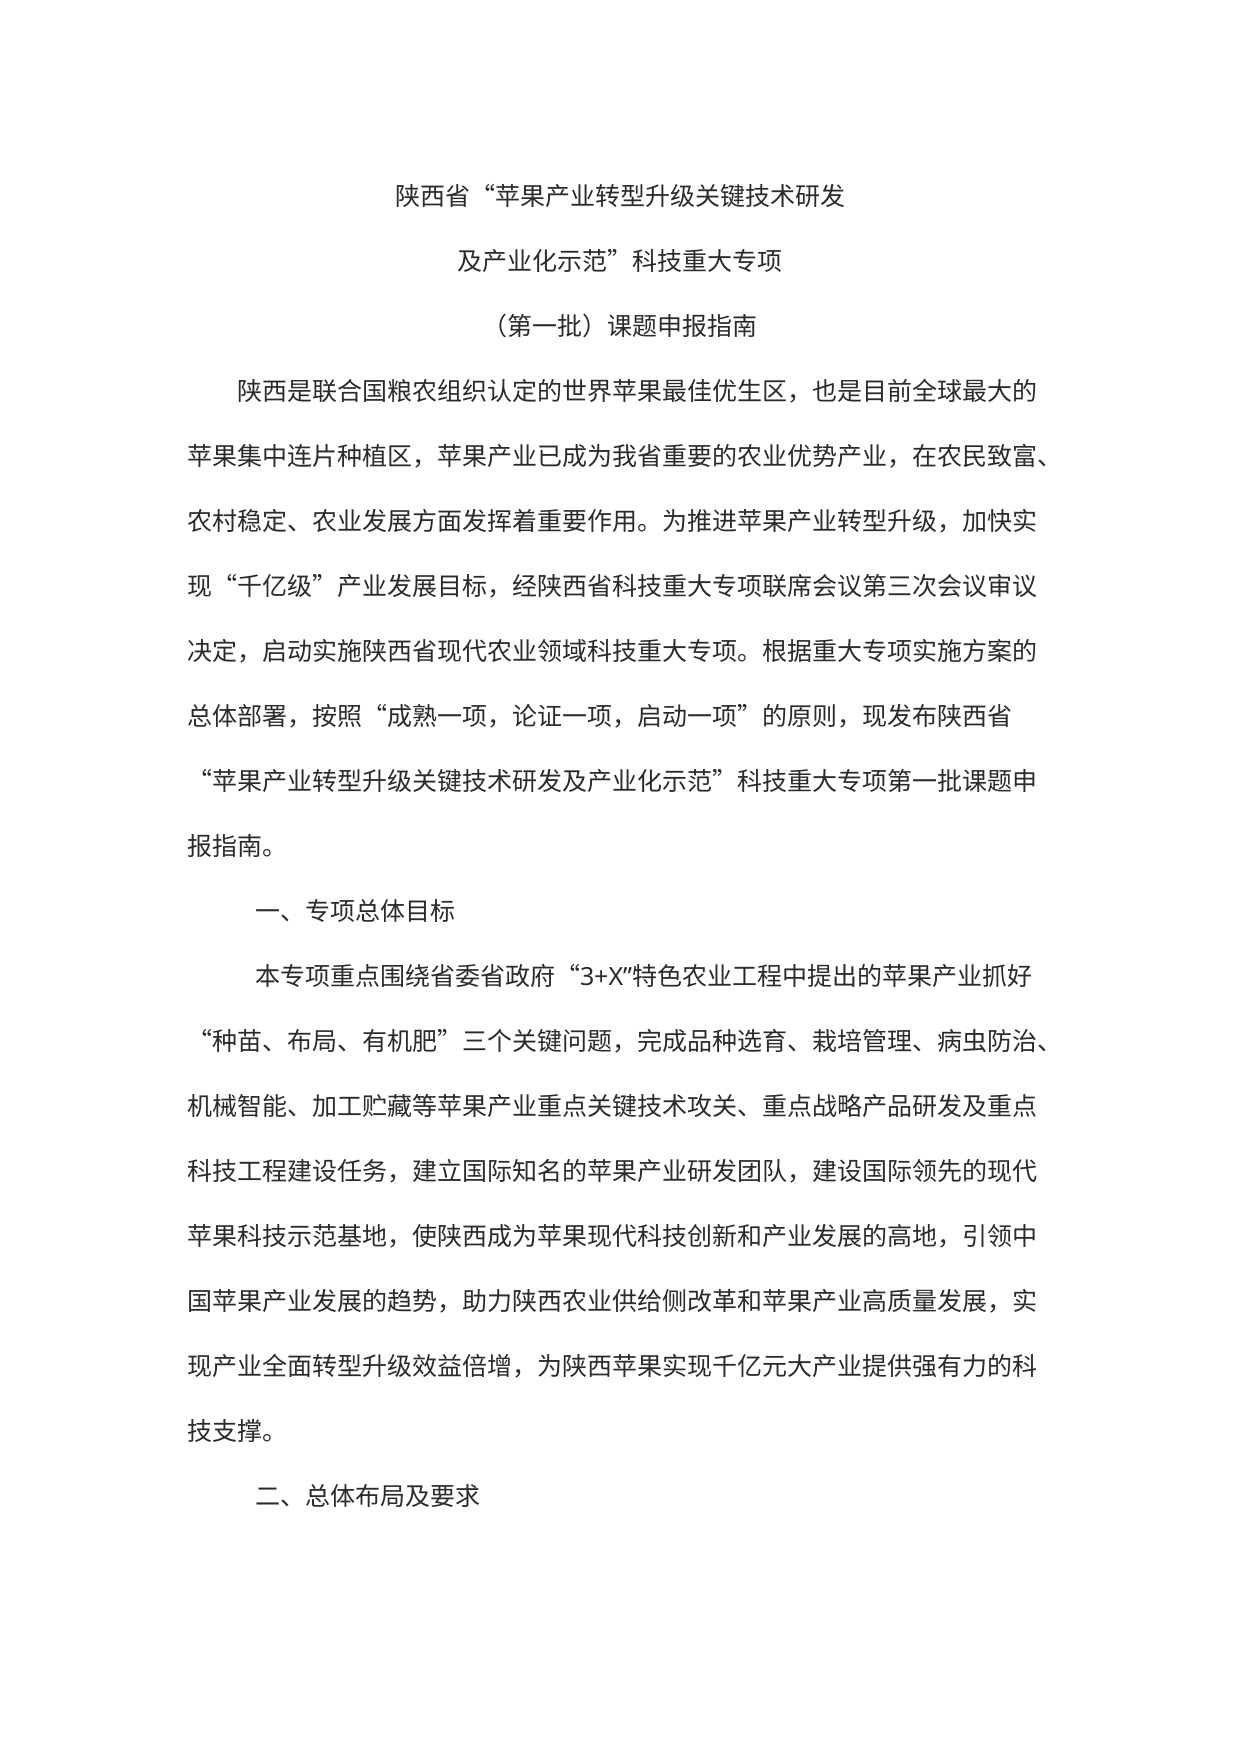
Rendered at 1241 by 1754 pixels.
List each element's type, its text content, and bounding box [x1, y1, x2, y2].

text 二、总体布局及要求 [187, 1462, 1053, 1527]
text 及产业化示范”科技重大专项 [187, 227, 1053, 292]
text 本专项重点围绕省委省政府“3+X”特色农业工程中提出的苹果产业抓好“种苗、布局、有机肥”三个关键问题，完成品种选育、栽培管理、病虫防治、机械智能、加工贮藏等苹果产业重点关键技术攻关、重点战略产品研发及重点科技工程建设任务，建立国际知名的苹果产业研发团队，建设国际领先的现代苹果科技示范基地，使陕西成为苹果现代科技创新和产业发展的高地，引领中国苹果产业发展的趋势，助力陕西农业供给侧改革和苹果产业高质量发展，实现产业全面转型升级效益倍增，为陕西苹果实现千亿元大产业提供强有力的科技支撑。 [187, 942, 1053, 1462]
text 一、专项总体目标 [187, 877, 1053, 942]
text 陕西省“苹果产业转型升级关键技术研发 [187, 162, 1053, 227]
text 陕西是联合国粮农组织认定的世界苹果最佳优生区，也是目前全球最大的苹果集中连片种植区，苹果产业已成为我省重要的农业优势产业，在农民致富、农村稳定、农业发展方面发挥着重要作用。为推进苹果产业转型升级，加快实现“千亿级”产业发展目标，经陕西省科技重大专项联席会议第三次会议审议决定，启动实施陕西省现代农业领域科技重大专项。根据重大专项实施方案的总体部署，按照“成熟一项，论证一项，启动一项”的原则，现发布陕西省“苹果产业转型升级关键技术研发及产业化示范”科技重大专项第一批课题申报指南。 [187, 357, 1053, 877]
text （第一批）课题申报指南 [187, 292, 1053, 357]
